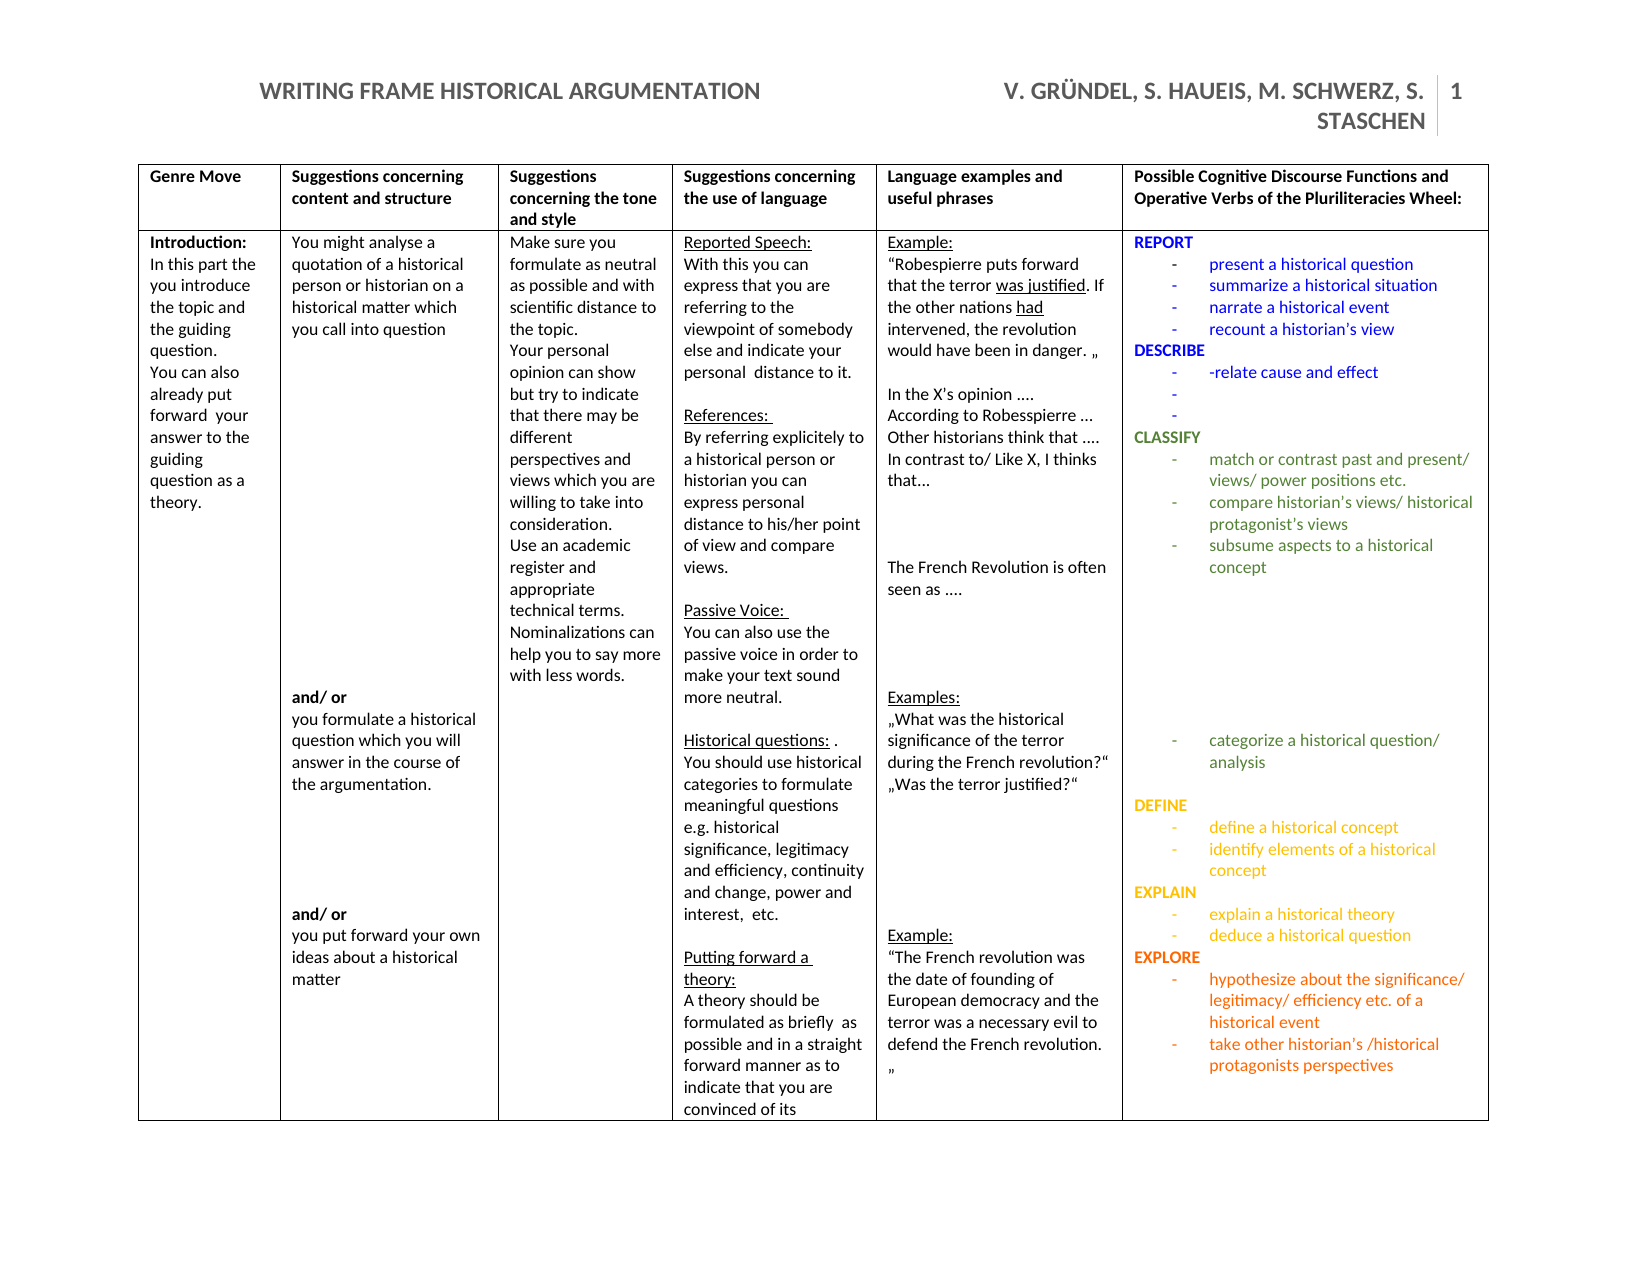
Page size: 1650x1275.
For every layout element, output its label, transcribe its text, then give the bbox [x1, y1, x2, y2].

table_header Possible Cognitive Discourse Functions and Operative Verbs of the Pluriliteracies Wheel: [1123, 165, 1488, 230]
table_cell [139, 231, 280, 1119]
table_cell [499, 231, 672, 1119]
table_header Genre Move [139, 165, 280, 230]
table_header Suggestions concerning content and structure [281, 165, 498, 230]
table_header Suggestions concerning the use of language [673, 165, 876, 230]
table_header Suggestions concerning the tone and style [499, 165, 672, 230]
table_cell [281, 231, 498, 1119]
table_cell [1123, 231, 1488, 1119]
table_header Language examples and useful phrases [877, 165, 1122, 230]
